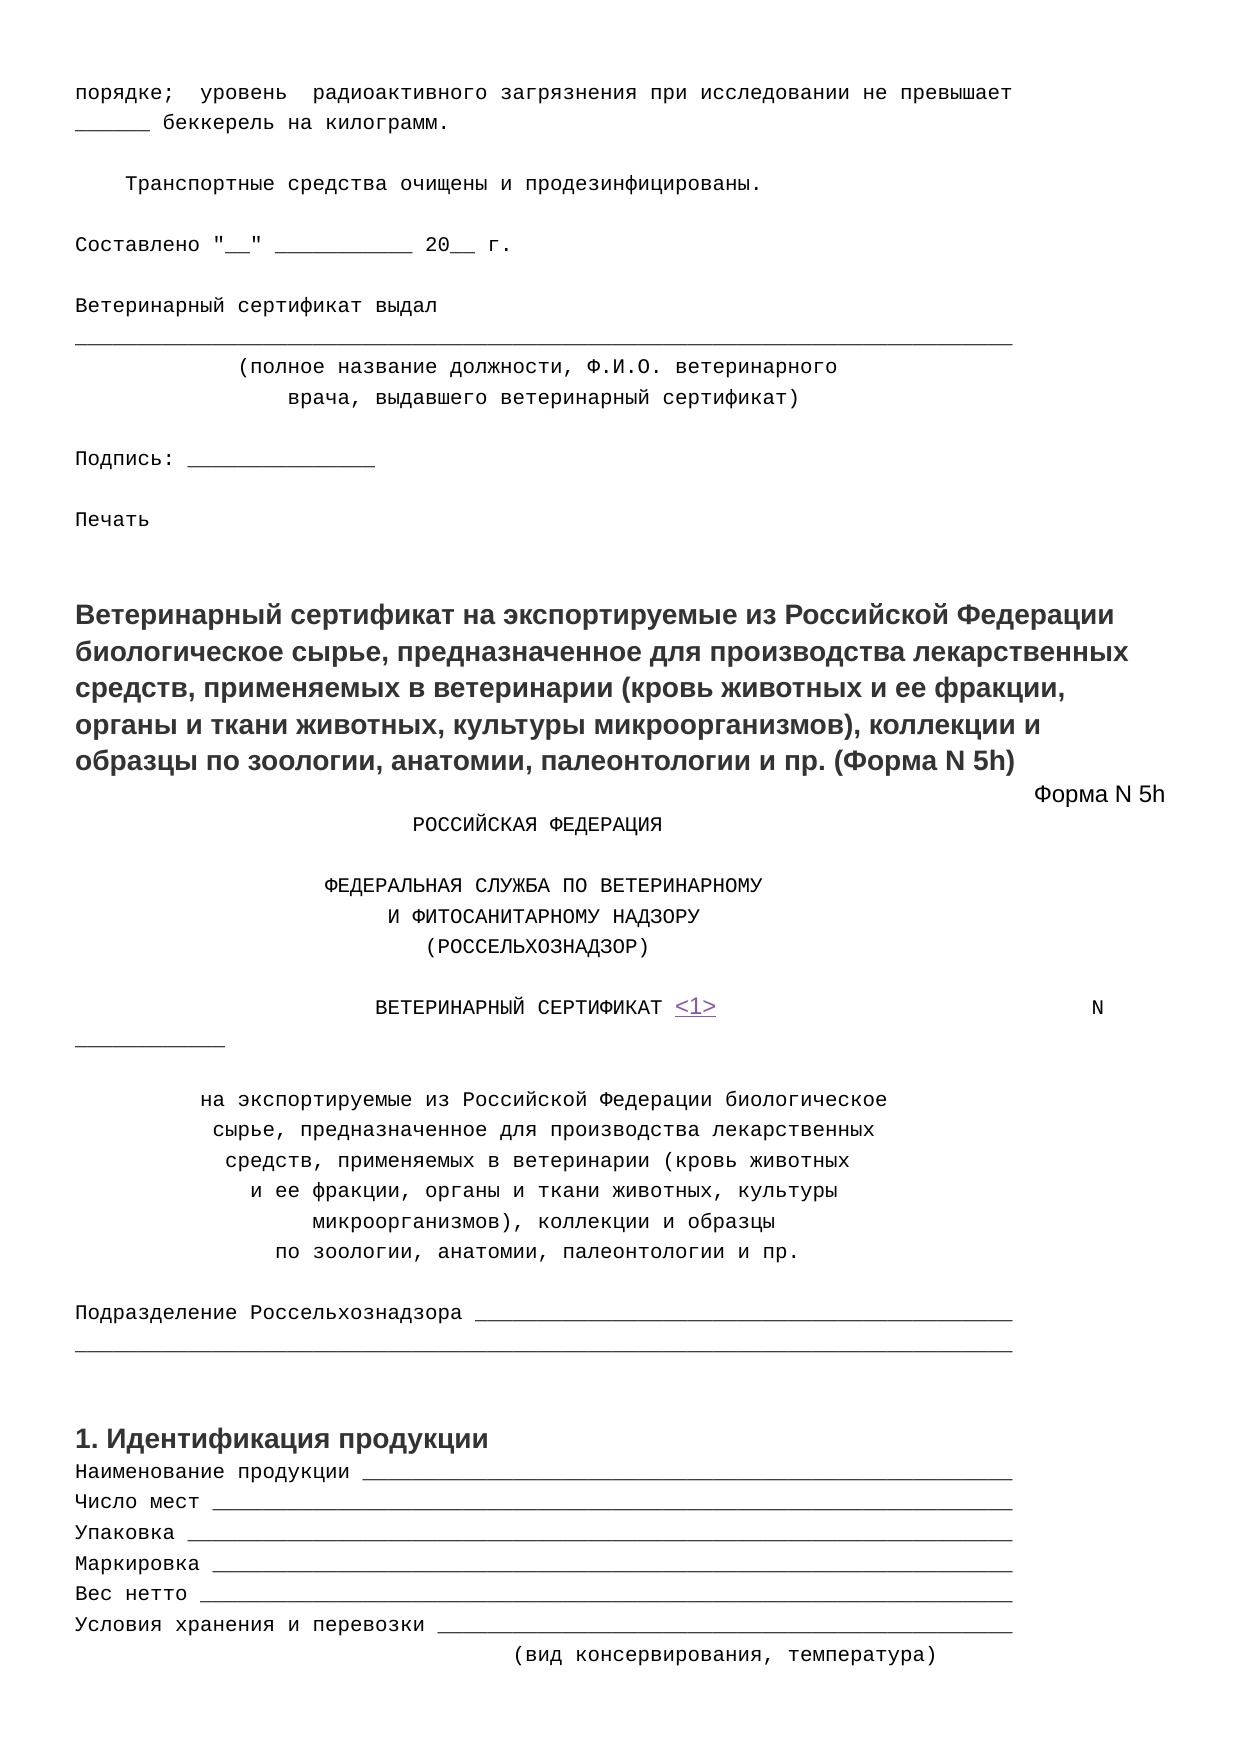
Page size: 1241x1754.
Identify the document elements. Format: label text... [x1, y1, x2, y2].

text (РОССЕЛЬХОЗНАДЗОР) [75, 929, 1165, 960]
text (полное название должности, Ф.И.О. ветеринарного [75, 350, 1165, 380]
text порядке; уровень радиоактивного загрязнения при исследовании не превышает [75, 75, 1165, 106]
text И ФИТОСАНИТАРНОМУ НАДЗОРУ [75, 899, 1165, 929]
text Наименование продукции ____________________________________________________ [75, 1454, 1165, 1485]
text Маркировка ________________________________________________________________ [75, 1546, 1165, 1576]
text на экспортируемые из Российской Федерации биологическое [75, 1082, 1165, 1112]
text Условия хранения и перевозки ______________________________________________ [75, 1607, 1165, 1637]
text Составлено "__" ___________ 20__ г. [75, 228, 1165, 258]
text Подпись: _______________ [75, 441, 1165, 472]
text ФЕДЕРАЛЬНАЯ СЛУЖБА ПО ВЕТЕРИНАРНОМУ [75, 868, 1165, 899]
text Форма N 5h [75, 777, 1165, 807]
text Упаковка __________________________________________________________________ [75, 1515, 1165, 1546]
text РОССИЙСКАЯ ФЕДЕРАЦИЯ [75, 807, 1165, 838]
text ___________________________________________________________________________ [75, 1326, 1165, 1357]
text микроорганизмов), коллекции и образцы [75, 1204, 1165, 1234]
text ___________________________________________________________________________ [75, 319, 1165, 350]
text Вес нетто _________________________________________________________________ [75, 1576, 1165, 1607]
text Число мест ________________________________________________________________ [75, 1485, 1165, 1515]
text Подразделение Россельхознадзора ___________________________________________ [75, 1296, 1165, 1326]
text Транспортные средства очищены и продезинфицированы. [75, 167, 1165, 197]
text врача, выдавшего ветеринарный сертификат) [75, 380, 1165, 411]
text сырье, предназначенное для производства лекарственных [75, 1112, 1165, 1143]
text и ее фракции, органы и ткани животных, культуры [75, 1173, 1165, 1204]
text по зоологии, анатомии, палеонтологии и пр. [75, 1234, 1165, 1265]
subtitle Ветеринарный сертификат на экспортируемые из Российской Федерации биологическое сырье, предназначенное для производства лекарственных средств, применяемых в ветеринарии (кровь животных и ее фракции, органы и ткани животных, культуры микроорганизмов), коллекции и образцы по зоологии, анатомии, палеонтологии и пр. (Форма N 5h) [75, 594, 1165, 777]
subtitle 1. Идентификация продукции [75, 1418, 1165, 1454]
text ______ беккерель на килограмм. [75, 106, 1165, 136]
text (вид консервирования, температура) [75, 1637, 1165, 1668]
text Печать [75, 502, 1165, 533]
text ВЕТЕРИНАРНЫЙ СЕРТИФИКАТ <1> N ____________ [75, 990, 1165, 1051]
text средств, применяемых в ветеринарии (кровь животных [75, 1143, 1165, 1173]
text Ветеринарный сертификат выдал [75, 289, 1165, 319]
